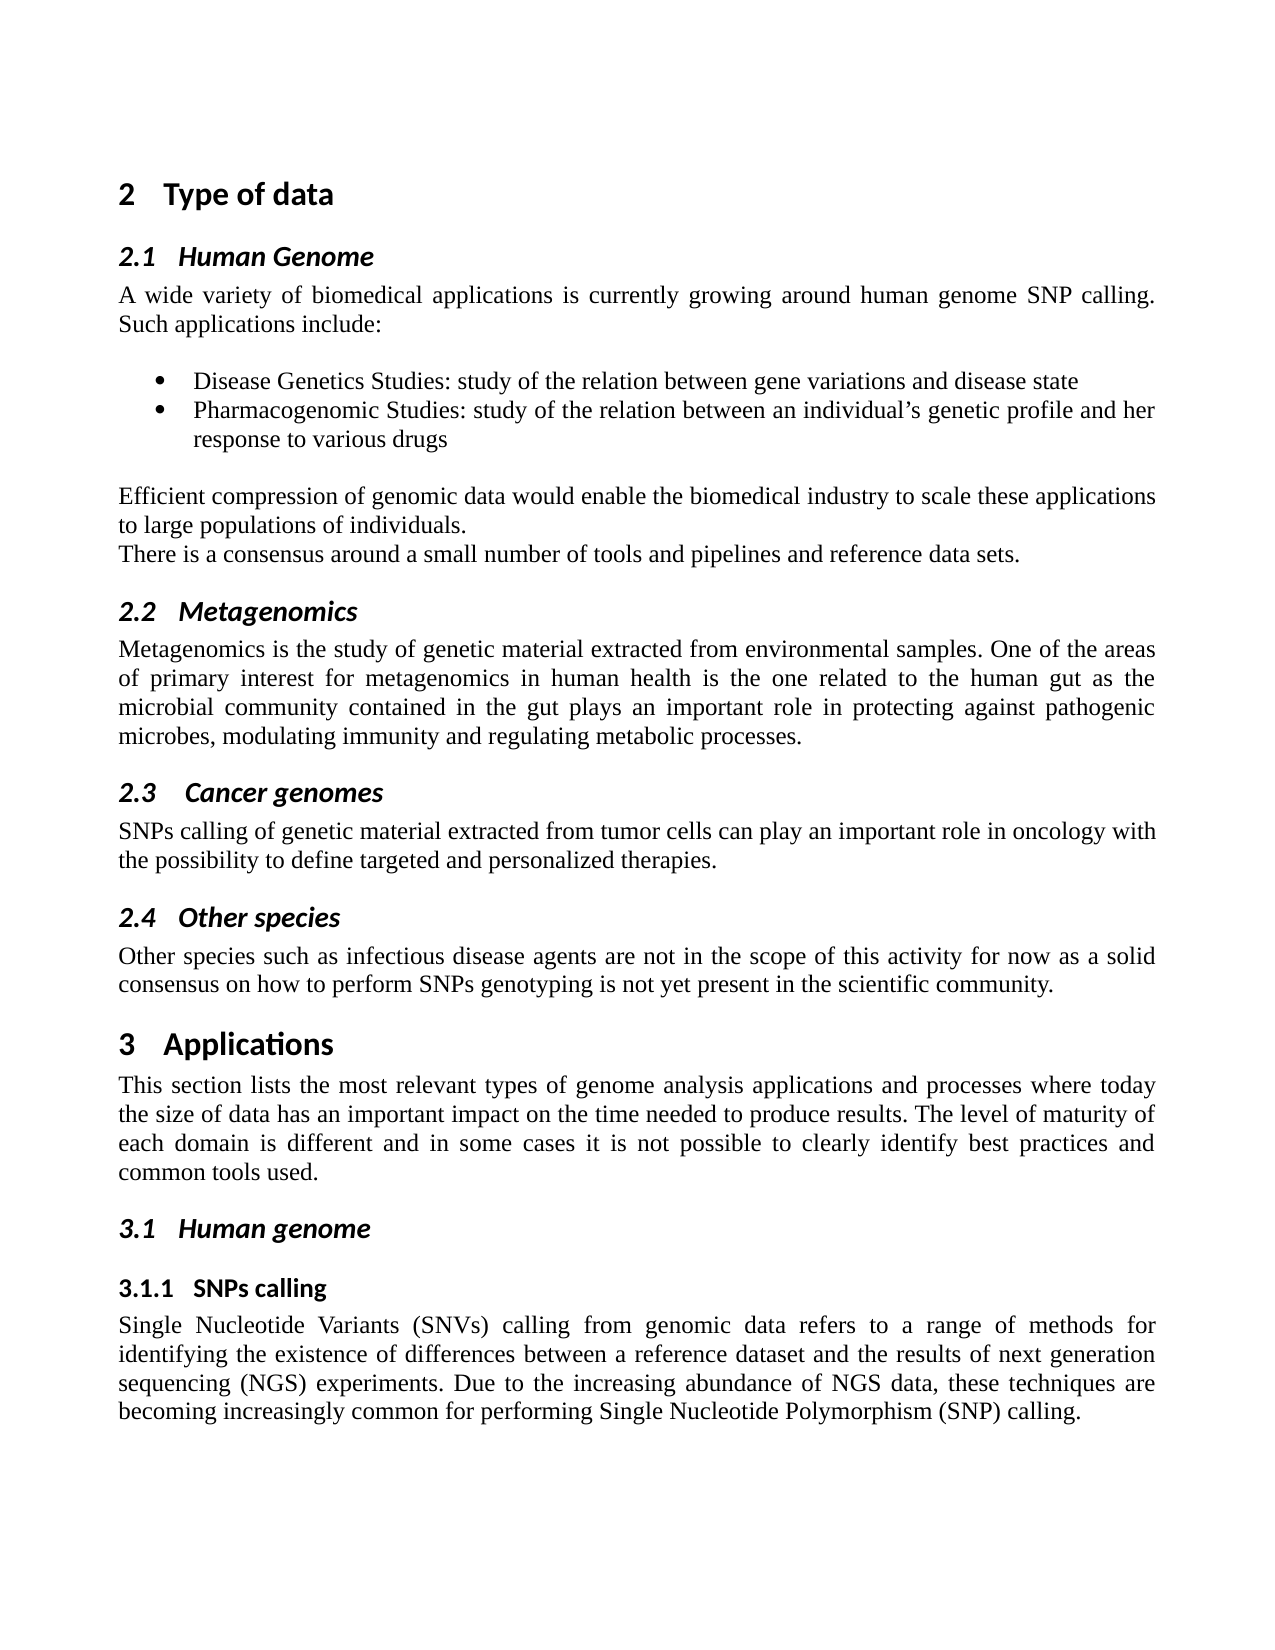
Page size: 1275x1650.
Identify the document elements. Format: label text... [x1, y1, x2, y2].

text There is a consensus around a small number of tools and pipelines and reference data sets. [118, 539, 1157, 568]
subtitle Applications [118, 1023, 1157, 1064]
list Disease Genetics Studies: study of the relation between gene variations and disease state [156, 366, 1157, 395]
text Metagenomics is the study of genetic material extracted from environmental samples. One of the areas of primary interest for metagenomics in human health is the one related to the human gut as the microbial community contained in the gut plays an important role in protecting against pathogenic microbes, modulating immunity and regulating metabolic processes. [118, 634, 1157, 749]
text This section lists the most relevant types of genome analysis applications and processes where today the size of data has an important impact on the time needed to produce results. The level of maturity of each domain is different and in some cases it is not possible to clearly identify best practices and common tools used. [118, 1070, 1157, 1185]
text Efficient compression of genomic data would enable the biomedical industry to scale these applications to large populations of individuals. [118, 453, 1157, 539]
text A wide variety of biomedical applications is currently growing around human genome SNP calling. Such applications include: [118, 280, 1157, 338]
text SNPs calling of genetic material extracted from tumor cells can play an important role in oncology with the possibility to define targeted and personalized therapies. [118, 816, 1157, 874]
subtitle Human Genome [118, 238, 1157, 274]
text Single Nucleotide Variants (SNVs) calling from genomic data refers to a range of methods for identifying the existence of differences between a reference dataset and the results of next generation sequencing (NGS) experiments. Due to the increasing abundance of NGS data, these techniques are becoming increasingly common for performing Single Nucleotide Polymorphism (SNP) calling. [118, 1310, 1157, 1425]
subtitle Type of data [118, 173, 1157, 213]
subtitle SNPs calling [118, 1271, 1157, 1304]
subtitle Cancer genomes [118, 774, 1157, 810]
subtitle Metagenomics [118, 593, 1157, 628]
subtitle Other species [118, 899, 1157, 934]
list Pharmacogenomic Studies: study of the relation between an individual’s genetic profile and her response to various drugs [156, 395, 1157, 453]
subtitle Human genome [118, 1210, 1157, 1246]
text Other species such as infectious disease agents are not in the scope of this activity for now as a solid consensus on how to perform SNPs genotyping is not yet present in the scientific community. [118, 941, 1157, 998]
